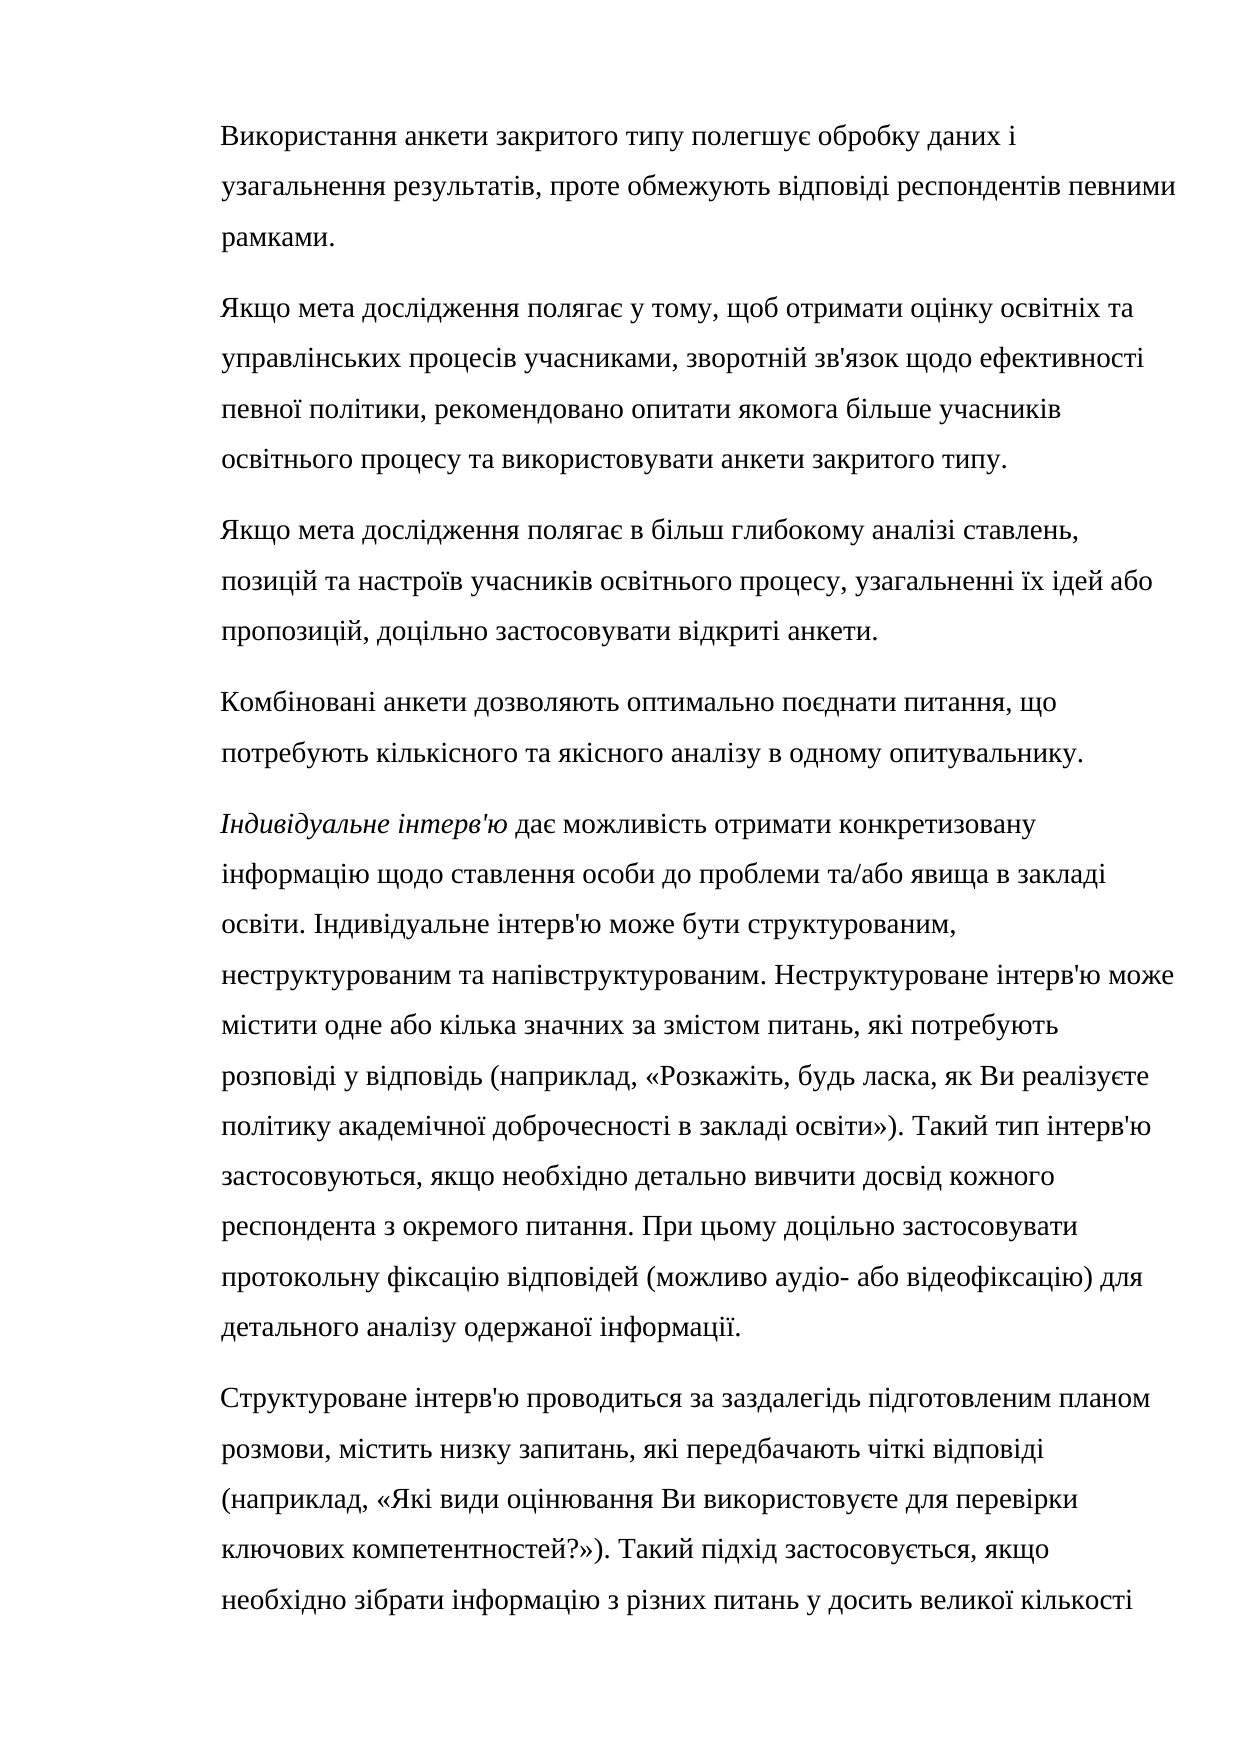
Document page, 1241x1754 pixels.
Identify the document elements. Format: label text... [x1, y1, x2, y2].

text Використання анкети закритого типу полегшує обробку даних і узагальнення результатів, проте обмежують відповіді респондентів певними рамками. [220, 118, 1181, 252]
text Якщо мета дослідження полягає в більш глибокому аналізі ставлень, позицій та настроїв учасників освітнього процесу, узагальненні їх ідей або пропозицій, доцільно застосовувати відкриті анкети. [220, 512, 1181, 647]
text Якщо мета дослідження полягає у тому, щоб отримати оцінку освітніх та управлінських процесів учасниками, зворотній зв'язок щодо ефективності певної політики, рекомендовано опитати якомога більше учасників освітнього процесу та використовувати анкети закритого типу. [220, 290, 1181, 474]
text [220, 1381, 1181, 1615]
text Індивідуальне інтерв'ю дає можливість отримати конкретизовану інформацію щодо ставлення особи до проблеми та/або явища в закладі освіти. Індивідуальне інтерв'ю може бути структурованим, неструктурованим та напівструктурованим. Неструктуроване інтерв'ю може містити одне або кілька значних за змістом питань, які потребують розповіді у відповідь (наприклад, «Розкажіть, будь ласка, як Ви реалізуєте політику академічної доброчесності в закладі освіти»). Такий тип інтерв'ю застосовуються, якщо необхідно детально вивчити досвід кожного респондента з окремого питання. При цьому доцільно застосовувати протокольну фіксацію відповідей (можливо аудіо- або відеофіксацію) для детального аналізу одержаної інформації. [220, 806, 1181, 1343]
text Комбіновані анкети дозволяють оптимально поєднати питання, що потребують кількісного та якісного аналізу в одному опитувальнику. [220, 684, 1181, 768]
